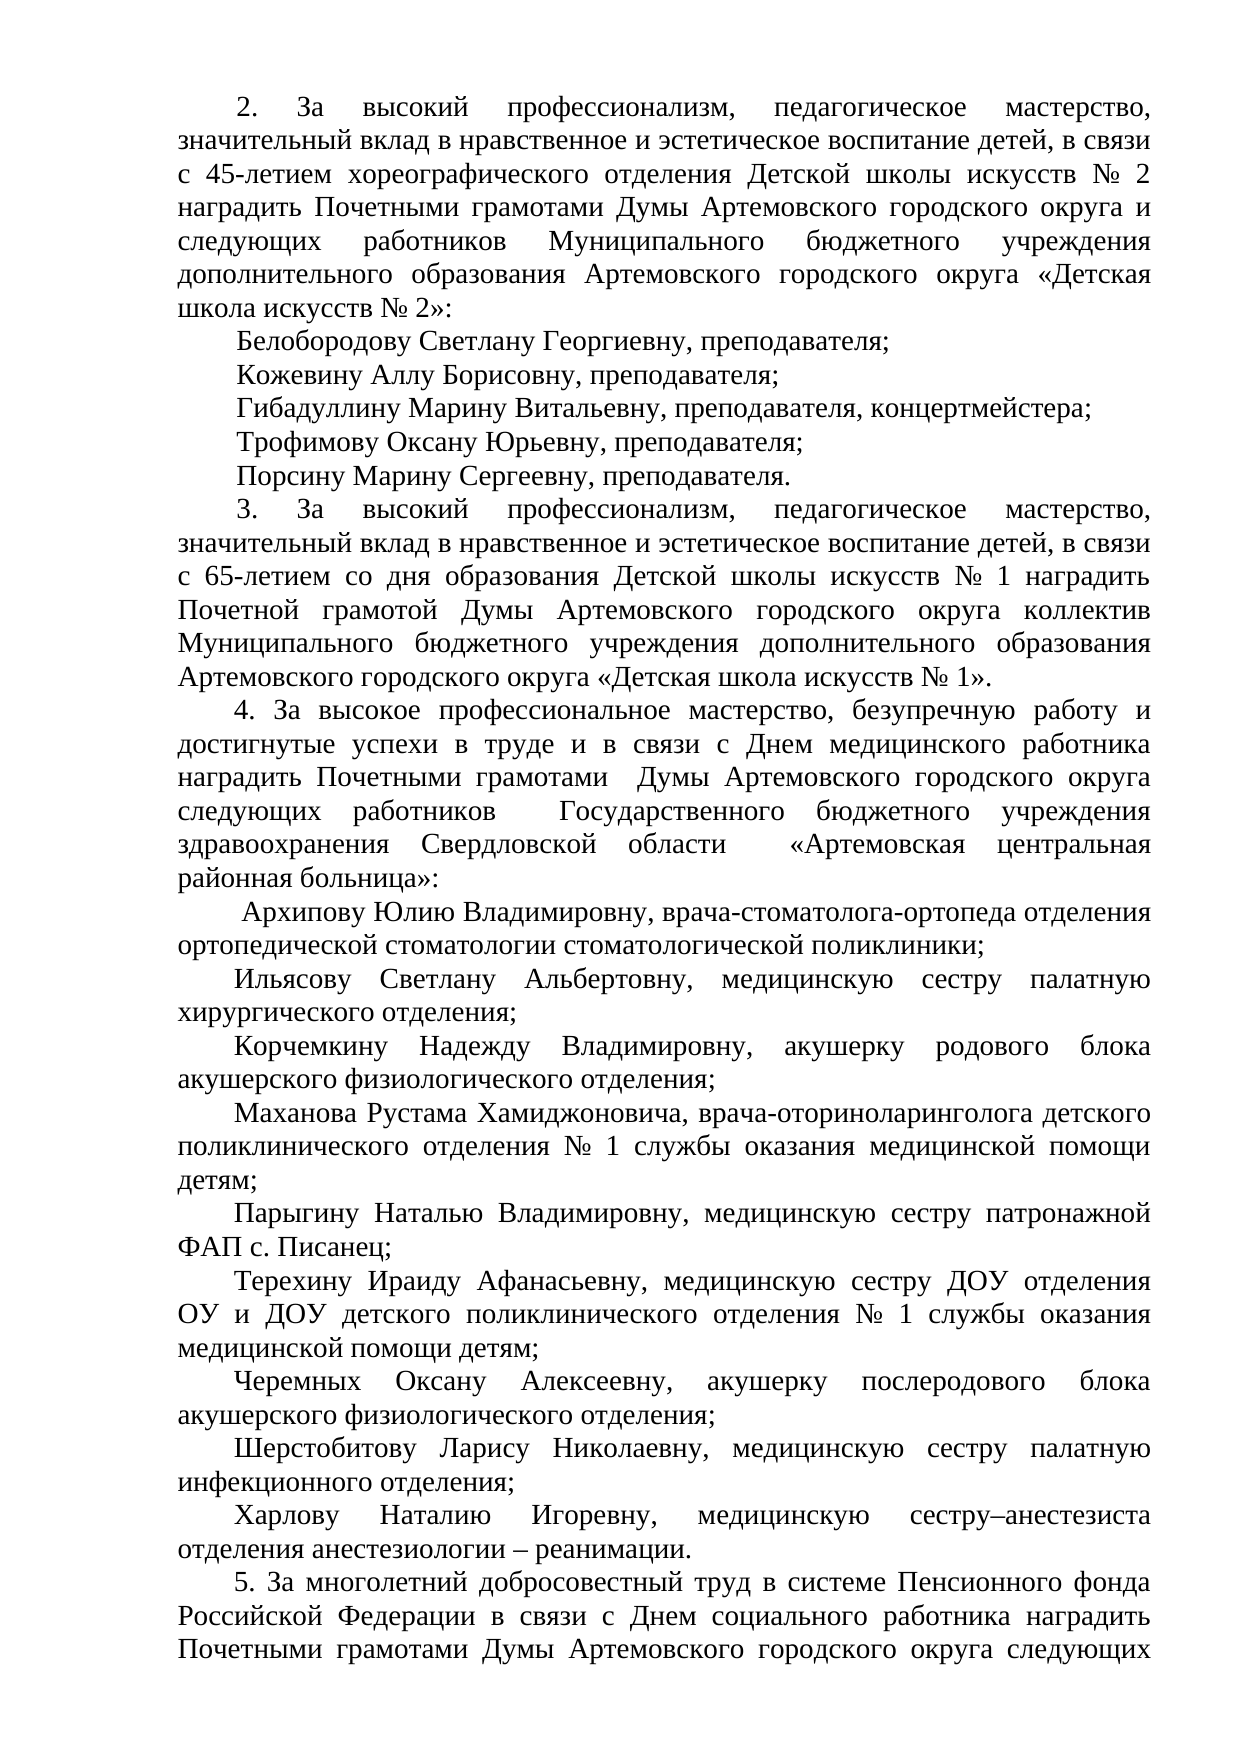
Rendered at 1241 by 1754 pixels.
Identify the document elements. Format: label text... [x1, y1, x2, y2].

text 4. За высокое профессиональное мастерство, безупречную работу и достигнутые успехи в труде и в связи с Днем медицинского работника наградить Почетными грамотами Думы Артемовского городского округа следующих работников Государственного бюджетного учреждения здравоохранения Свердловской области «Артемовская центральная районная больница»: [177, 692, 1152, 894]
text Черемных Оксану Алексеевну, акушерку послеродового блока акушерского физиологического отделения; [177, 1363, 1152, 1430]
text Трофимову Оксану Юрьевну, преподавателя; [177, 424, 1152, 458]
text Белобородову Светлану Георгиевну, преподавателя; [177, 323, 1152, 357]
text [177, 1564, 1152, 1665]
text Архипову Юлию Владимировну, врача-стоматолога-ортопеда отделения ортопедической стоматологии стоматологической поликлиники; [177, 894, 1152, 961]
text Шерстобитову Ларису Николаевну, медицинскую сестру палатную инфекционного отделения; [177, 1430, 1152, 1497]
text Парыгину Наталью Владимировну, медицинскую сестру патронажной ФАП с. Писанец; [177, 1196, 1152, 1263]
text Порсину Марину Сергеевну, преподавателя. [177, 458, 1152, 491]
text Терехину Ираиду Афанасьевну, медицинскую сестру ДОУ отделения ОУ и ДОУ детского поликлинического отделения № 1 службы оказания медицинской помощи детям; [177, 1263, 1152, 1363]
text Харлову Наталию Игоревну, медицинскую сестру–анестезиста отделения анестезиологии – реанимации. [177, 1497, 1152, 1564]
text 3. За высокий профессионализм, педагогическое мастерство, значительный вклад в нравственное и эстетическое воспитание детей, в связи с 65-летием со дня образования Детской школы искусств № 1 наградить Почетной грамотой Думы Артемовского городского округа коллектив Муниципального бюджетного учреждения дополнительного образования Артемовского городского округа «Детская школа искусств № 1». [177, 491, 1152, 692]
text Маханова Рустама Хамиджоновича, врача-оториноларинголога детского поликлинического отделения № 1 службы оказания медицинской помощи детям; [177, 1095, 1152, 1196]
text Корчемкину Надежду Владимировну, акушерку родового блока акушерского физиологического отделения; [177, 1028, 1152, 1095]
text 2. За высокий профессионализм, педагогическое мастерство, значительный вклад в нравственное и эстетическое воспитание детей, в связи с 45-летием хореографического отделения Детской школы искусств № 2 наградить Почетными грамотами Думы Артемовского городского округа и следующих работников Муниципального бюджетного учреждения дополнительного образования Артемовского городского округа «Детская школа искусств № 2»: [177, 89, 1152, 323]
text Гибадуллину Марину Витальевну, преподавателя, концертмейстера; [177, 391, 1152, 424]
text Кожевину Аллу Борисовну, преподавателя; [177, 357, 1152, 391]
text Ильясову Светлану Альбертовну, медицинскую сестру палатную хирургического отделения; [177, 961, 1152, 1028]
